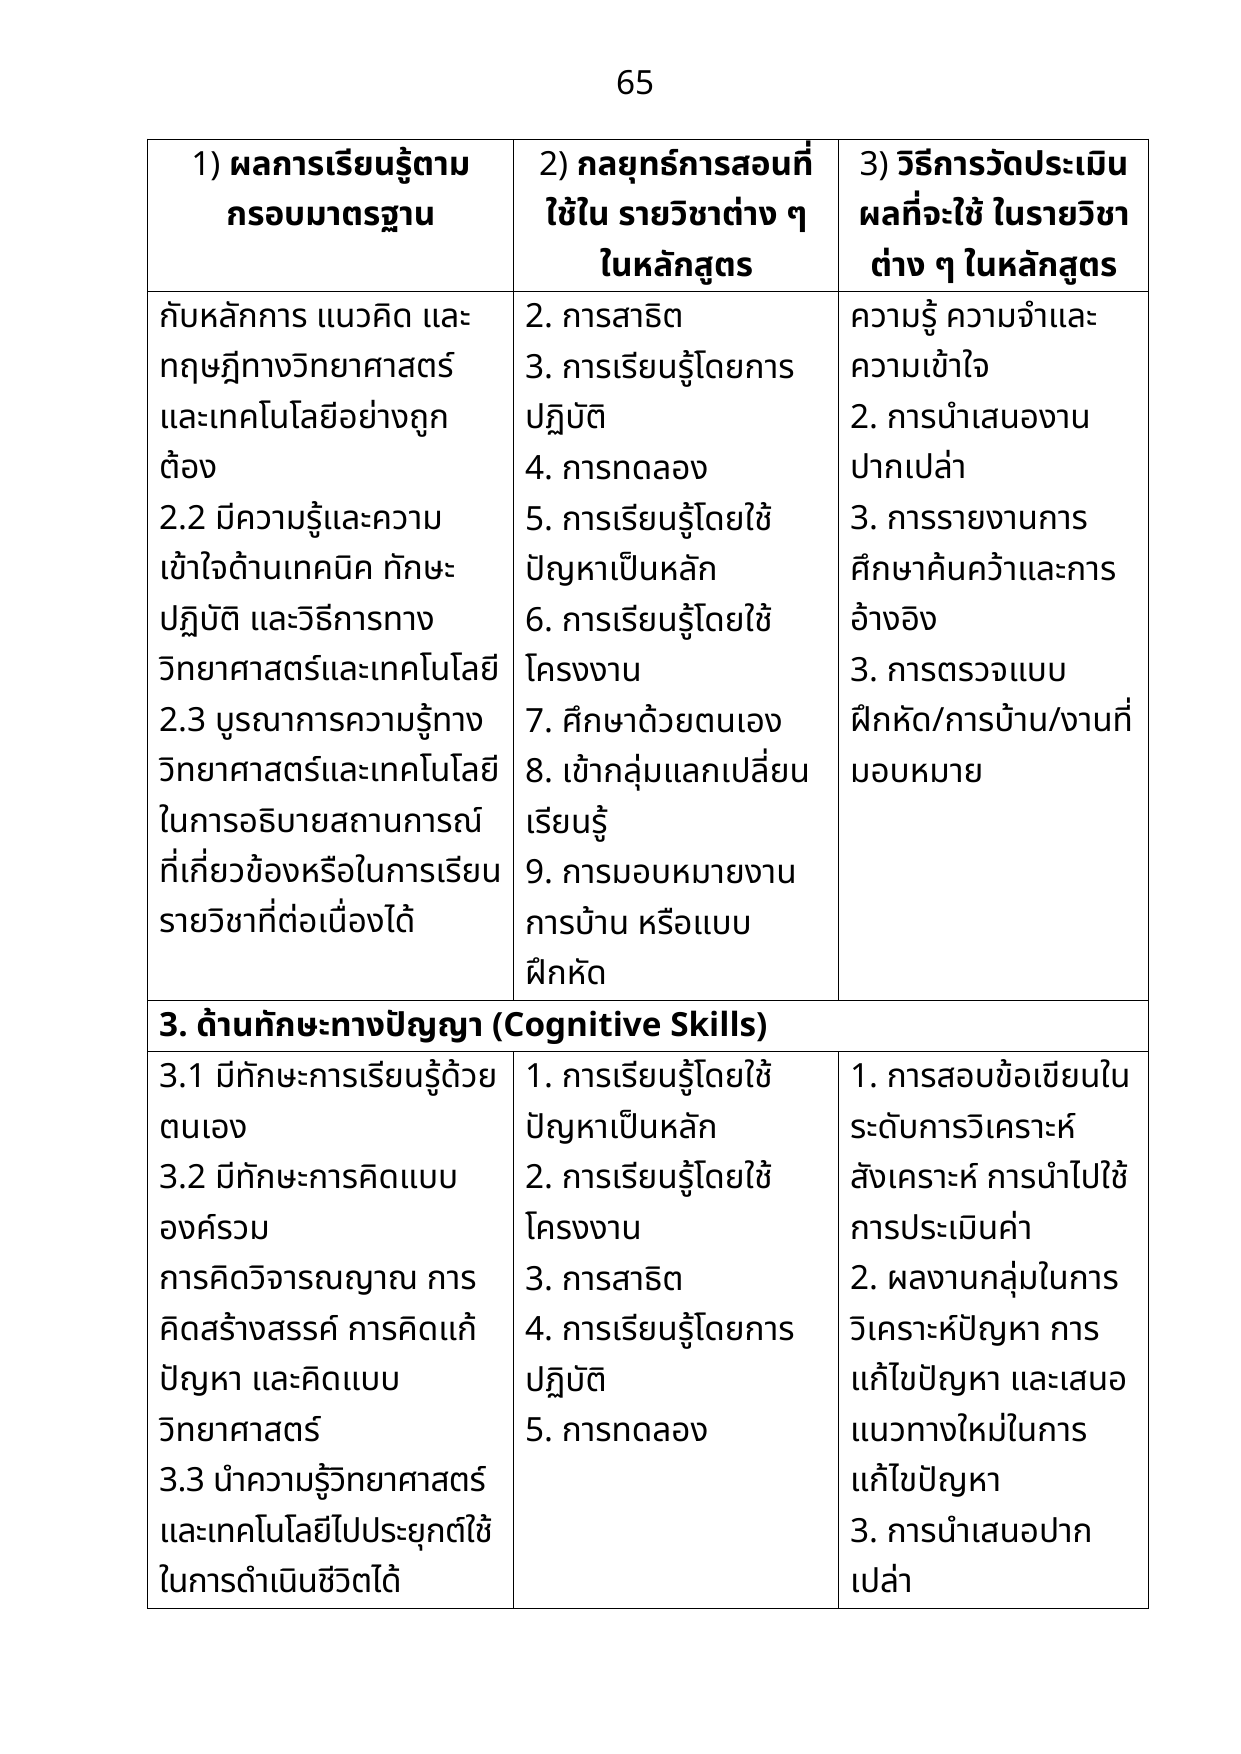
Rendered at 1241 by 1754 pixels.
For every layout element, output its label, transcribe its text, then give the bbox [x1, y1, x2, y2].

table_header 2) กลยุทธ์การสอนที่ใช้ใน รายวิชาต่าง ๆ ในหลักสูตร [514, 140, 838, 291]
table_cell 3. ด้านทักษะทางปัญญา (Cognitive Skills) [148, 1001, 1148, 1051]
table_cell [514, 1052, 838, 1607]
table_header 3) วิธีการวัดประเมินผลที่จะใช้ ในรายวิชาต่าง ๆ ในหลักสูตร [839, 140, 1148, 291]
table_header 1) ผลการเรียนรู้ตามกรอบมาตรฐาน [148, 140, 513, 291]
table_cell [839, 292, 1148, 999]
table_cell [514, 292, 838, 999]
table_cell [148, 1052, 513, 1607]
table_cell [148, 292, 513, 999]
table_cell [839, 1052, 1148, 1607]
